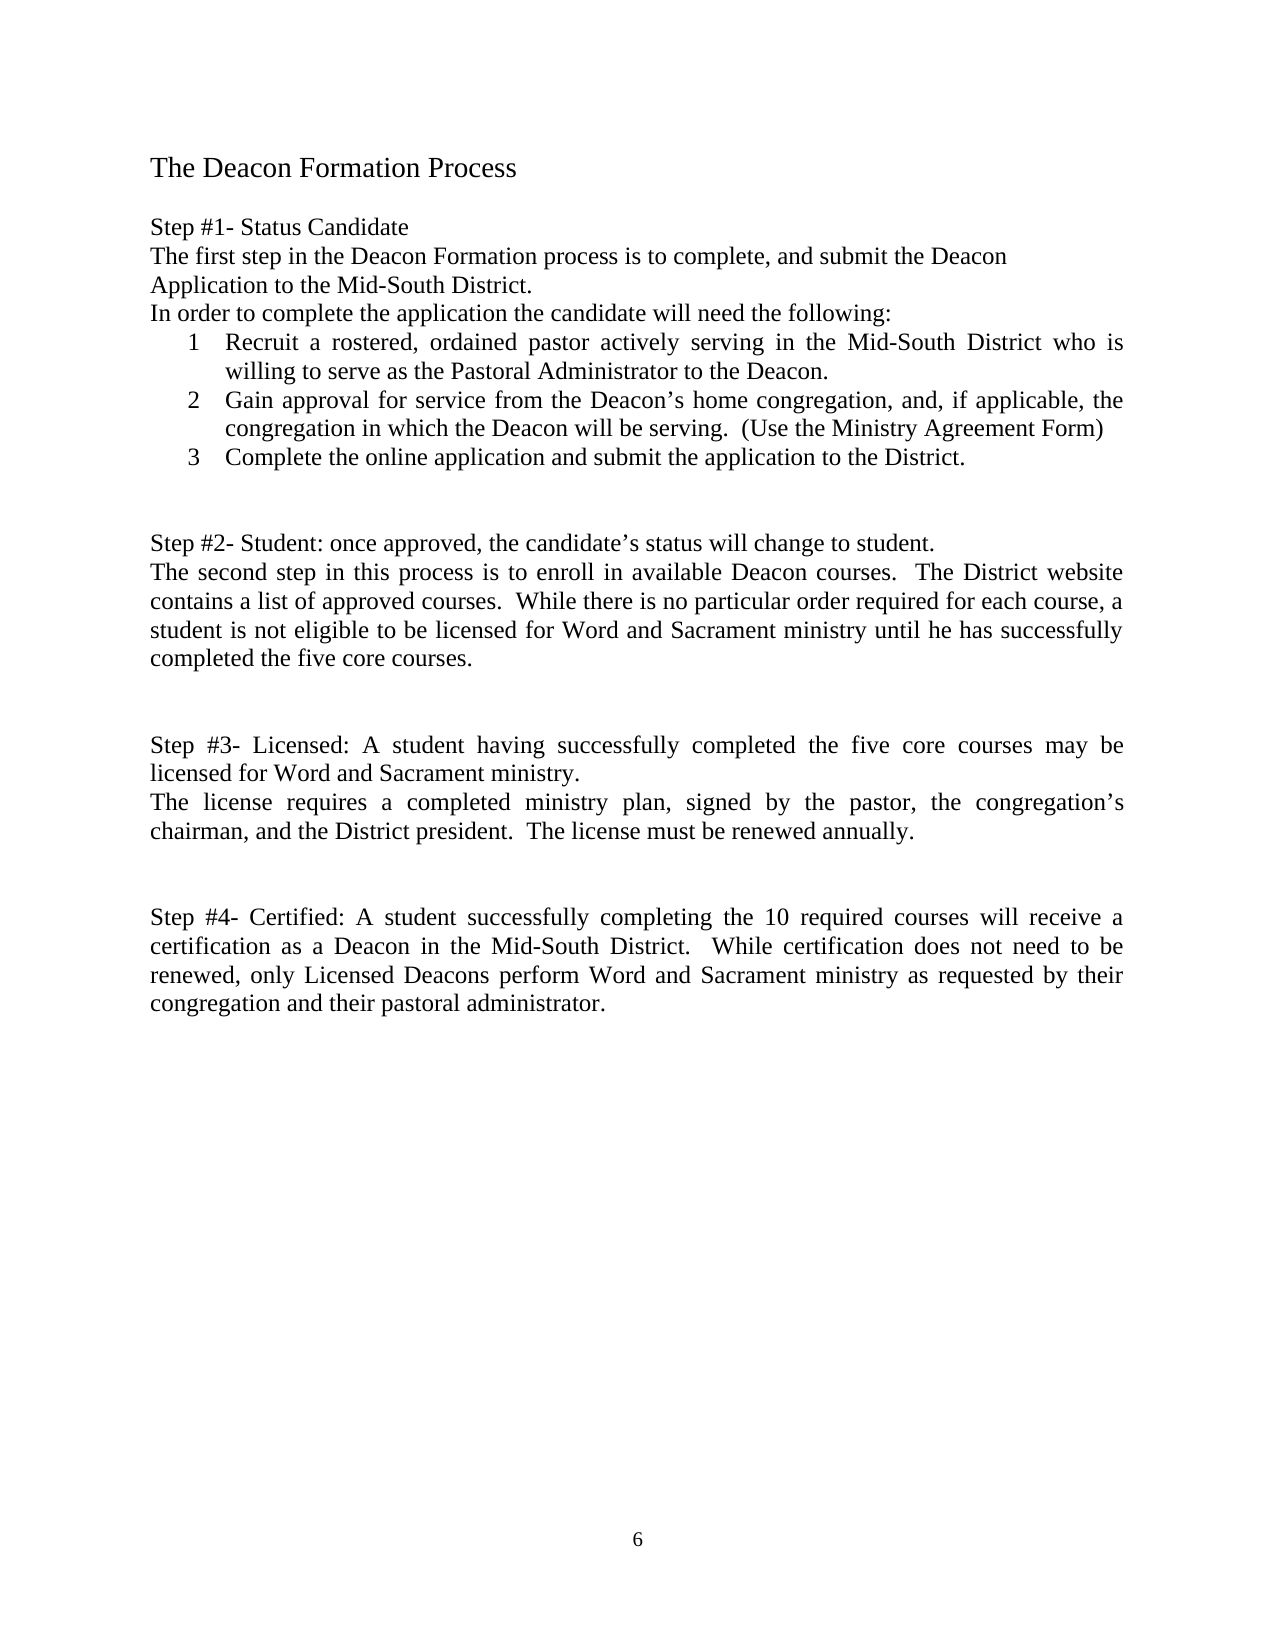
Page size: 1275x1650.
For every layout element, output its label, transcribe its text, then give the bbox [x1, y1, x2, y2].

text Step #1- Status Candidate [150, 212, 1125, 241]
list Gain approval for service from the Deacon’s home congregation, and, if applicable, the congregation in which the Deacon will be serving. (Use the Agreement Form) [187, 385, 1125, 442]
text The first step in the Deacon Formation process is to complete, and submit the Deacon Application to the Mid-South District. [150, 241, 1125, 298]
text In order to complete the application the candidate will need the following: [150, 298, 1125, 327]
text Step #4- Certified: A student successfully completing the 10 required courses will receive a certification as a Deacon in the Mid-South District. While certification does not need to be renewed, only Licensed Deacons perform Word and Sacrament ministry as requested by their congregation and their pastoral administrator. [150, 902, 1125, 1017]
text The second step in this process is to enroll in available Deacon courses. The District website contains a list of approved courses. While there is no particular order required for each course, a student is not eligible to be licensed for Word and Sacrament ministry until he has successfully completed the five core courses. [150, 557, 1125, 672]
text Step #3- Licensed: A student having successfully completed the five core courses may be licensed for Word and Sacrament ministry. [150, 730, 1125, 787]
text Step #2- Student: once approved, the candidate’s status will change to student. [150, 528, 1125, 557]
text The Deacon Formation Process [150, 150, 1125, 183]
list Complete the online application and submit the application to the District. [187, 442, 1125, 471]
list Recruit a rostered, ordained pastor actively serving in the Mid-South District who is willing to serve as the Pastoral Administrator to the Deacon. [187, 327, 1125, 385]
text The license requires a completed ministry plan, signed by the pastor, the congregation’s chairman, and the District president. The license must be renewed annually. [150, 787, 1125, 845]
